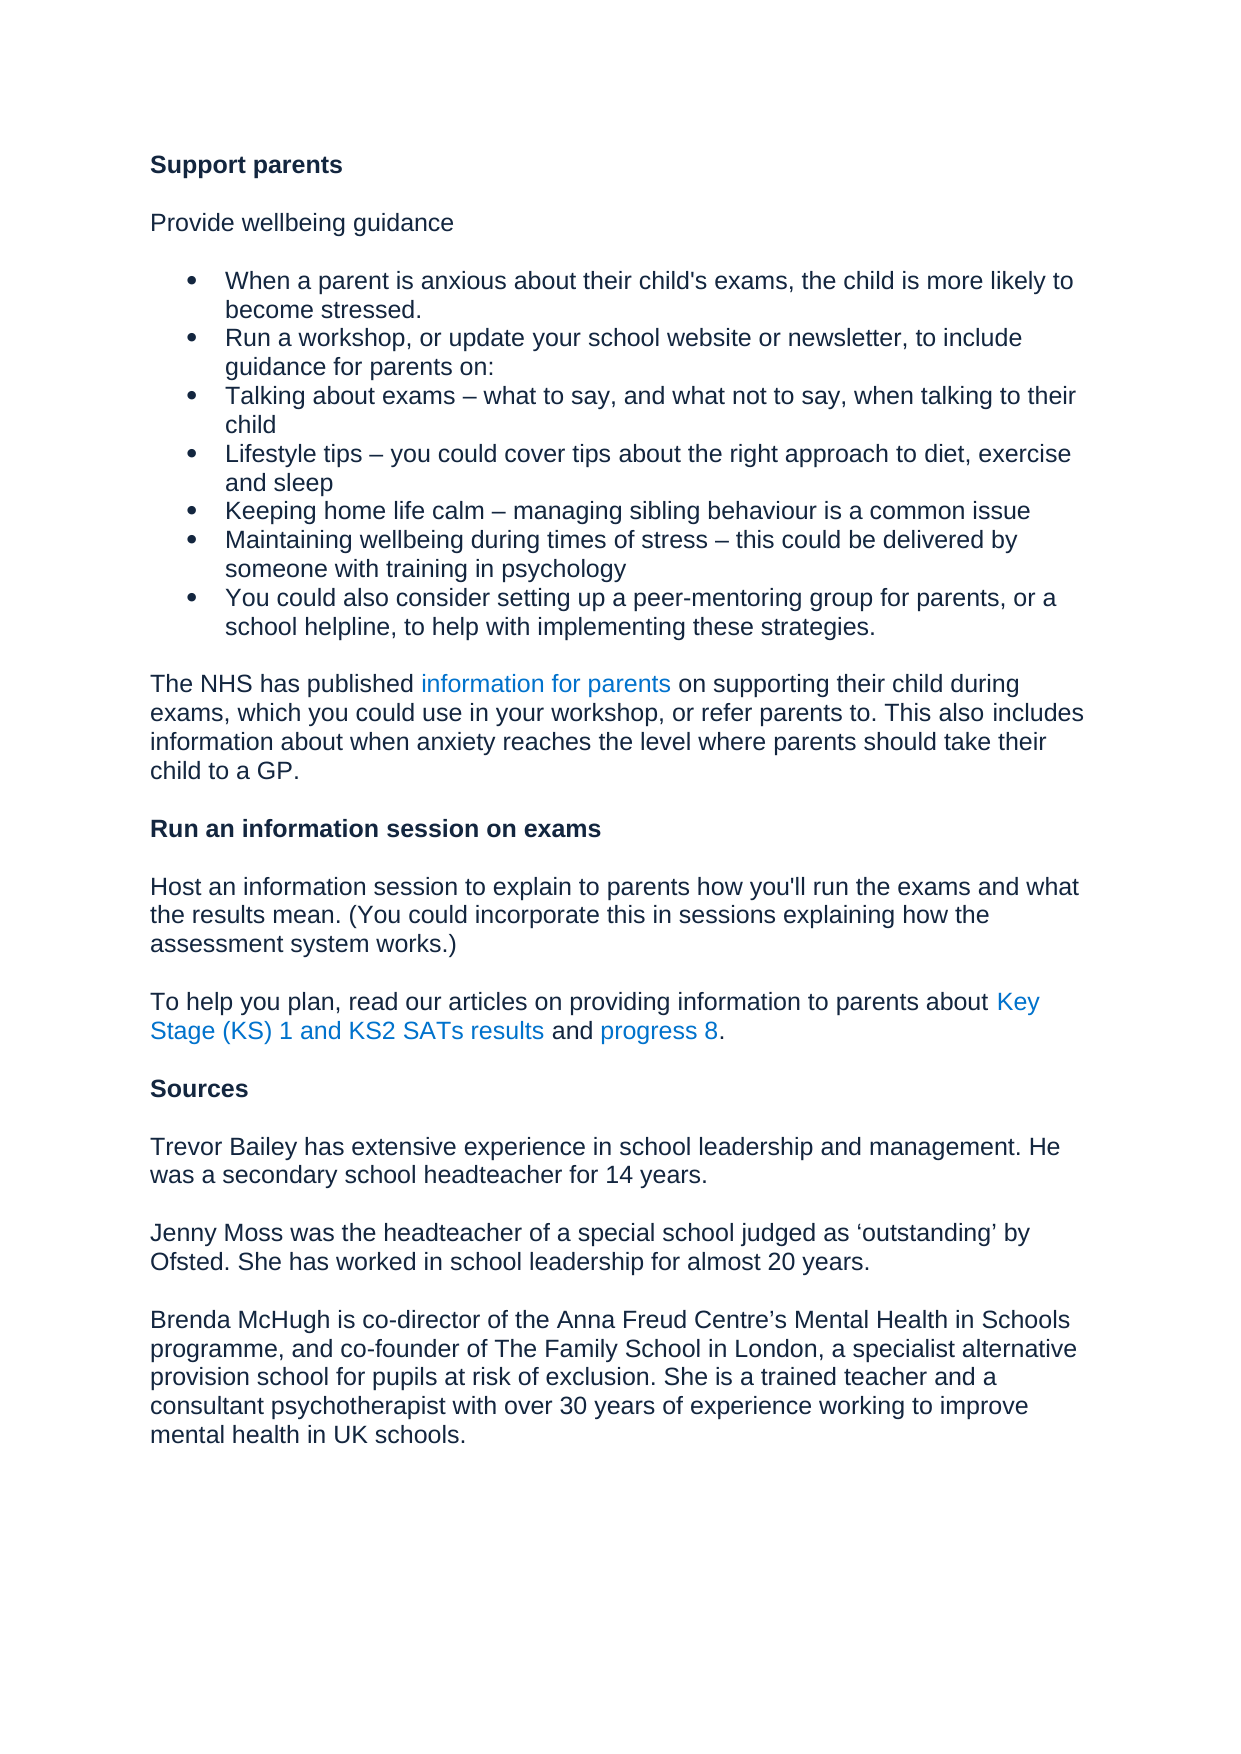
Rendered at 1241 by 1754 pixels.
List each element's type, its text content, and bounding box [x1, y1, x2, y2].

text Host an information session to explain to parents how you'll run the exams and what the results mean. (You could incorporate this in sessions explaining how the assessment system works.) [150, 872, 1090, 958]
list You could also consider setting up a peer-mentoring group for parents, or a school helpline, to help with implementing these strategies. [187, 583, 1090, 640]
list Keeping home life calm – managing sibling behaviour is a common issue [187, 496, 1090, 525]
text To help you plan, read our articles on providing information to parents about Key Stage (KS) 1 and KS2 SATs results and progress 8. [150, 987, 1090, 1044]
list When a parent is anxious about their child's exams, the child is more likely to become stressed. [187, 266, 1090, 323]
list Talking about exams – what to say, and what not to say, when talking to their child [187, 381, 1090, 439]
text The NHS has published information for parents on supporting their child during exams, which you could use in your workshop, or refer parents to. This also includes information about when anxiety reaches the level where parents should take their child to a GP. [150, 669, 1090, 784]
text Sources [150, 1074, 1090, 1102]
text Provide wellbeing guidance [150, 208, 1090, 237]
text Jenny Moss was the headteacher of a special school judged as ‘outstanding’ by Ofsted. She has worked in school leadership for almost 20 years. [150, 1218, 1090, 1276]
text Trevor Bailey has extensive experience in school leadership and management. He was a secondary school headteacher for 14 years. [150, 1132, 1090, 1189]
text Brenda McHugh is co-director of the Anna Freud Centre’s Mental Health in Schools programme, and co-founder of The Family School in London, a specialist alternative provision school for pupils at risk of exclusion. She is a trained teacher and a consultant psychotherapist with over 30 years of experience working to improve mental health in UK schools. [150, 1305, 1090, 1449]
text Run an information session on exams [150, 814, 1090, 842]
list Run a workshop, or update your school website or newsletter, to include guidance for parents on: [187, 323, 1090, 381]
list Maintaining wellbeing during times of stress – this could be delivered by someone with training in psychology [187, 525, 1090, 583]
text Support parents [150, 150, 1090, 179]
list Lifestyle tips – you could cover tips about the right approach to diet, exercise and sleep [187, 439, 1090, 496]
